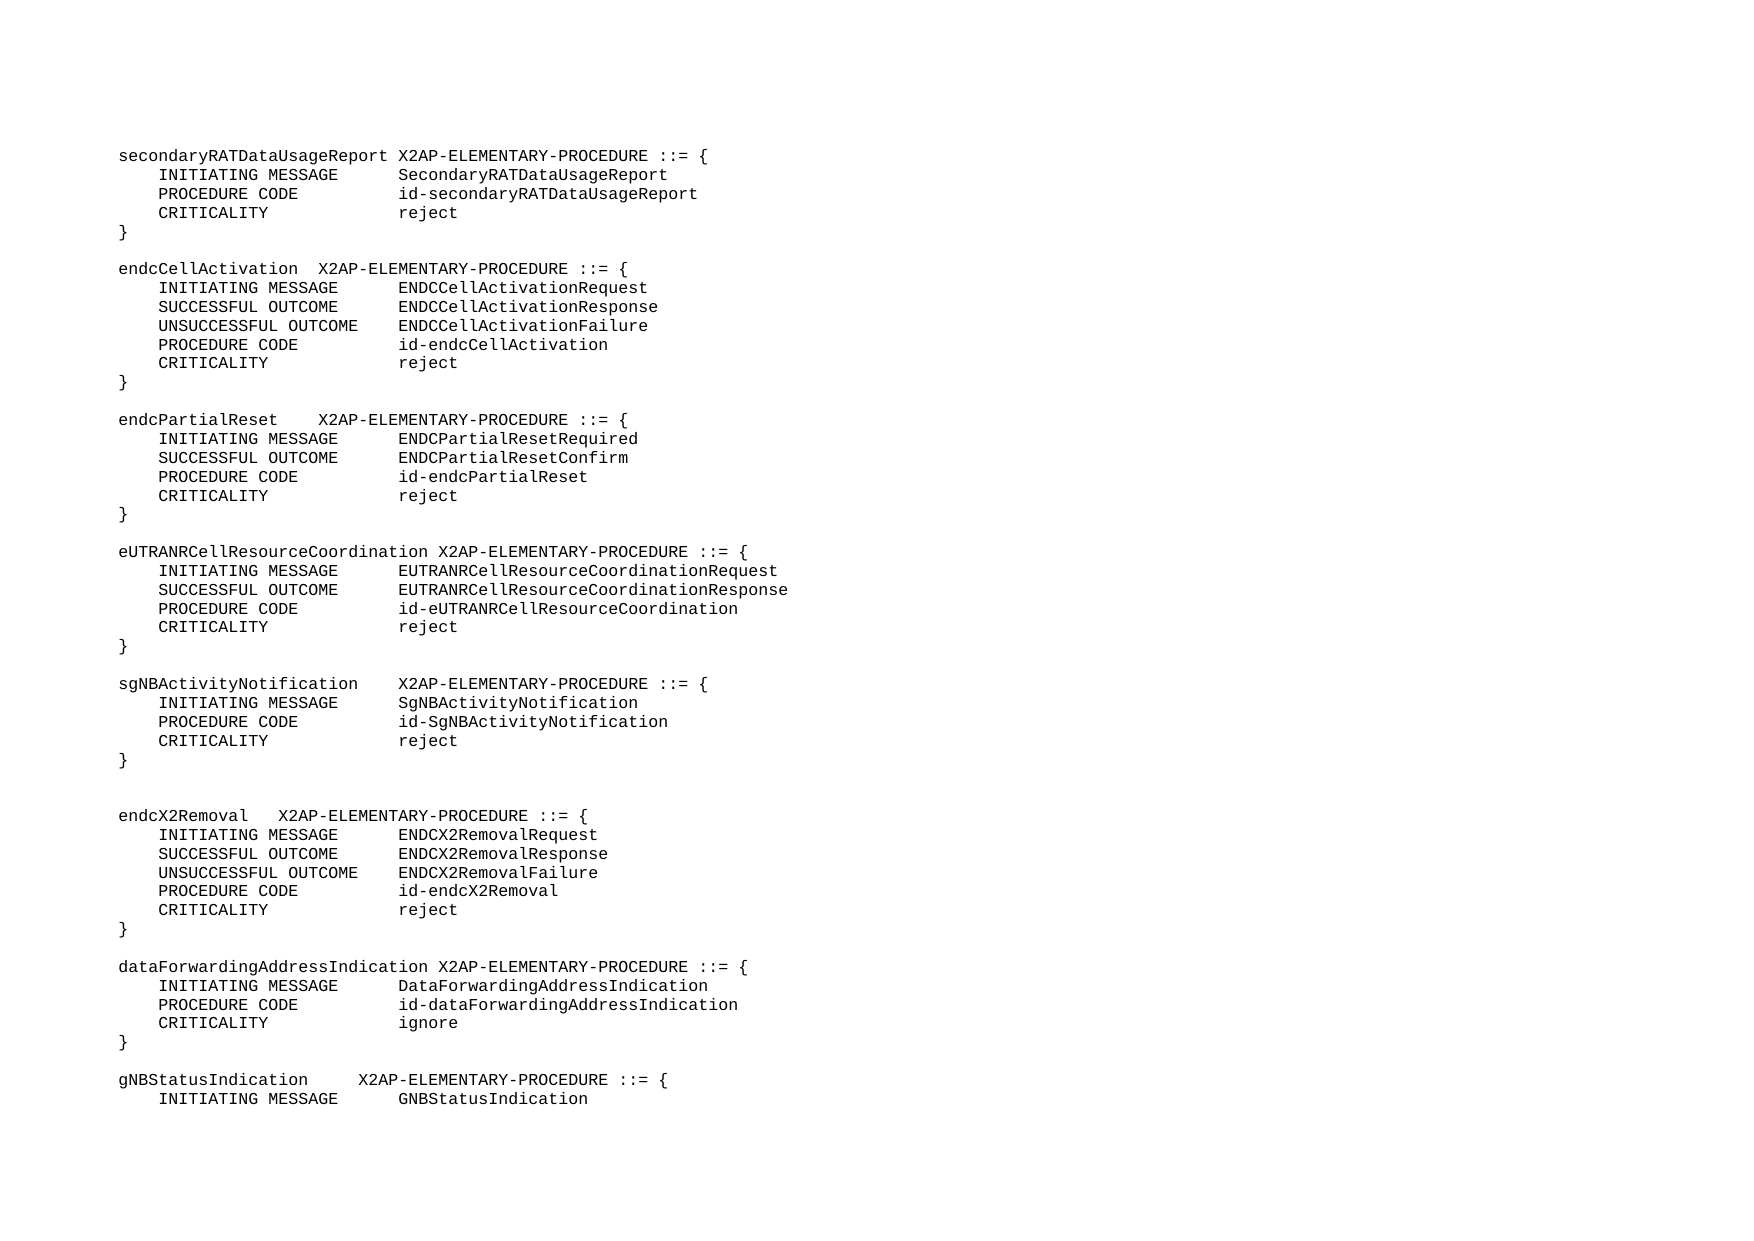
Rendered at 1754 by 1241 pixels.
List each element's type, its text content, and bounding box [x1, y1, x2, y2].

text gNBStatusIndication X2AP-ELEMENTARY-PROCEDURE ::= { [118, 1072, 1636, 1090]
text INITIATING MESSAGE SecondaryRATDataUsageReport [118, 167, 1636, 185]
text eUTRANRCellResourceCoordination X2AP-ELEMENTARY-PROCEDURE ::= { [118, 544, 1636, 562]
text sgNBActivityNotification X2AP-ELEMENTARY-PROCEDURE ::= { [118, 676, 1636, 694]
text endcX2Removal X2AP-ELEMENTARY-PROCEDURE ::= { [118, 808, 1636, 826]
text CRITICALITY reject [118, 732, 1636, 751]
text secondaryRATDataUsageReport X2AP-ELEMENTARY-PROCEDURE ::= { [118, 148, 1636, 167]
text CRITICALITY reject [118, 487, 1636, 506]
text } [118, 638, 1636, 657]
text INITIATING MESSAGE ENDCX2RemovalRequest [118, 826, 1636, 845]
text } [118, 1034, 1636, 1053]
text SUCCESSFUL OUTCOME ENDCPartialResetConfirm [118, 449, 1636, 468]
text PROCEDURE CODE id-dataForwardingAddressIndication [118, 996, 1636, 1015]
text UNSUCCESSFUL OUTCOME ENDCCellActivationFailure [118, 317, 1636, 336]
text PROCEDURE CODE id-endcPartialReset [118, 468, 1636, 487]
text INITIATING MESSAGE EUTRANRCellResourceCoordinationRequest [118, 562, 1636, 581]
text PROCEDURE CODE id-endcX2Removal [118, 883, 1636, 902]
text INITIATING MESSAGE GNBStatusIndication [118, 1090, 1636, 1109]
text SUCCESSFUL OUTCOME ENDCX2RemovalResponse [118, 845, 1636, 864]
text } [118, 751, 1636, 770]
text } [118, 223, 1636, 242]
text CRITICALITY ignore [118, 1015, 1636, 1034]
text CRITICALITY reject [118, 902, 1636, 921]
text UNSUCCESSFUL OUTCOME ENDCX2RemovalFailure [118, 864, 1636, 883]
text SUCCESSFUL OUTCOME ENDCCellActivationResponse [118, 298, 1636, 317]
text dataForwardingAddressIndication X2AP-ELEMENTARY-PROCEDURE ::= { [118, 958, 1636, 977]
text CRITICALITY reject [118, 355, 1636, 374]
text SUCCESSFUL OUTCOME EUTRANRCellResourceCoordinationResponse [118, 581, 1636, 600]
text } [118, 506, 1636, 525]
text PROCEDURE CODE id-endcCellActivation [118, 336, 1636, 355]
text PROCEDURE CODE id-eUTRANRCellResourceCoordination [118, 600, 1636, 619]
text endcPartialReset X2AP-ELEMENTARY-PROCEDURE ::= { [118, 412, 1636, 431]
text CRITICALITY reject [118, 619, 1636, 638]
text CRITICALITY reject [118, 204, 1636, 223]
text INITIATING MESSAGE ENDCCellActivationRequest [118, 280, 1636, 298]
text PROCEDURE CODE id-SgNBActivityNotification [118, 713, 1636, 732]
text endcCellActivation X2AP-ELEMENTARY-PROCEDURE ::= { [118, 261, 1636, 280]
text INITIATING MESSAGE ENDCPartialResetRequired [118, 431, 1636, 449]
text INITIATING MESSAGE DataForwardingAddressIndication [118, 977, 1636, 996]
text } [118, 374, 1636, 393]
text INITIATING MESSAGE SgNBActivityNotification [118, 694, 1636, 713]
text PROCEDURE CODE id-secondaryRATDataUsageReport [118, 185, 1636, 204]
text } [118, 921, 1636, 939]
